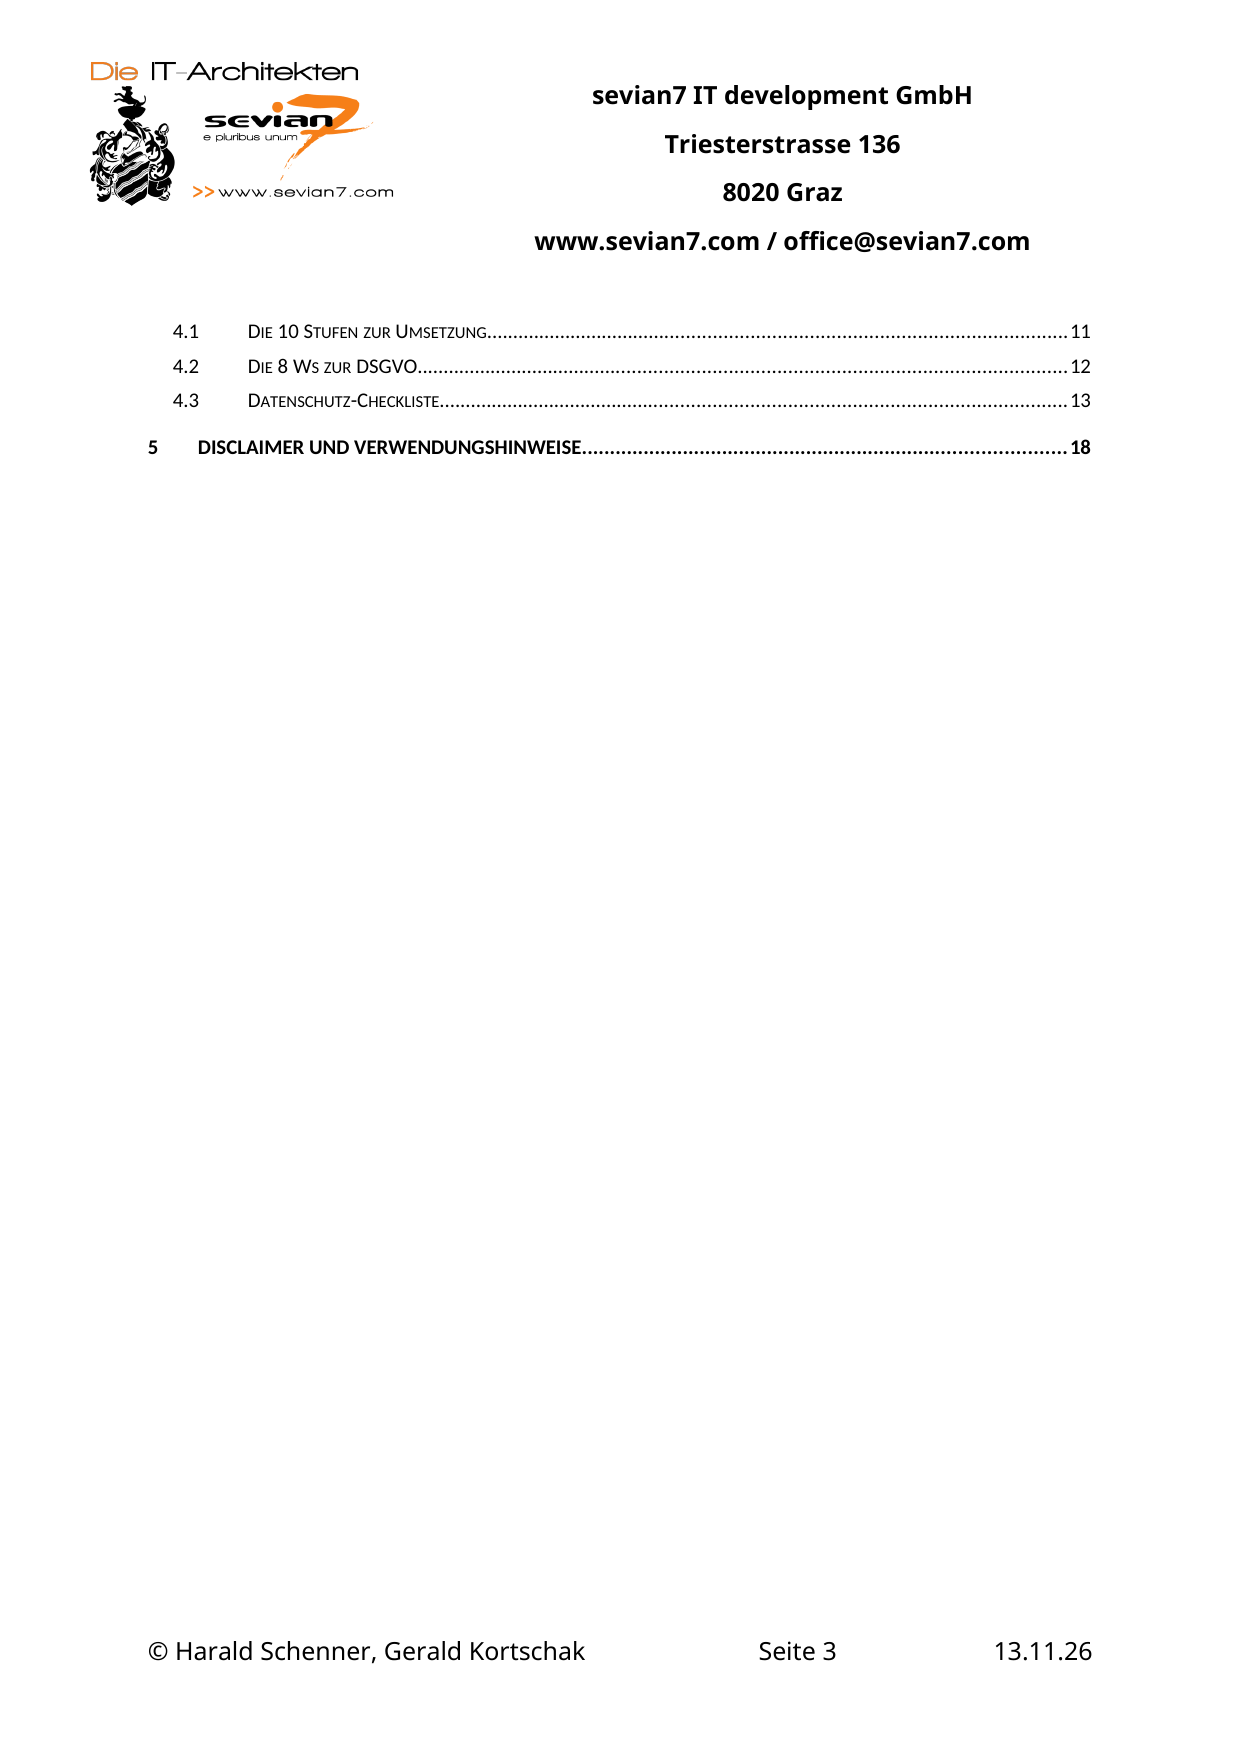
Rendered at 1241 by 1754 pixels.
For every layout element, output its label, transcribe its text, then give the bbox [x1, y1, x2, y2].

text 4.2 Die 8 Ws zur DSGVO 12 [173, 353, 1093, 378]
text 5 DISCLAIMER und Verwendungshinweise 18 [148, 434, 1093, 460]
picture [82, 59, 398, 211]
text 4.3 Datenschutz-Checkliste 13 [173, 387, 1093, 413]
text 4.1 Die 10 Stufen zur Umsetzung 11 [173, 318, 1093, 344]
